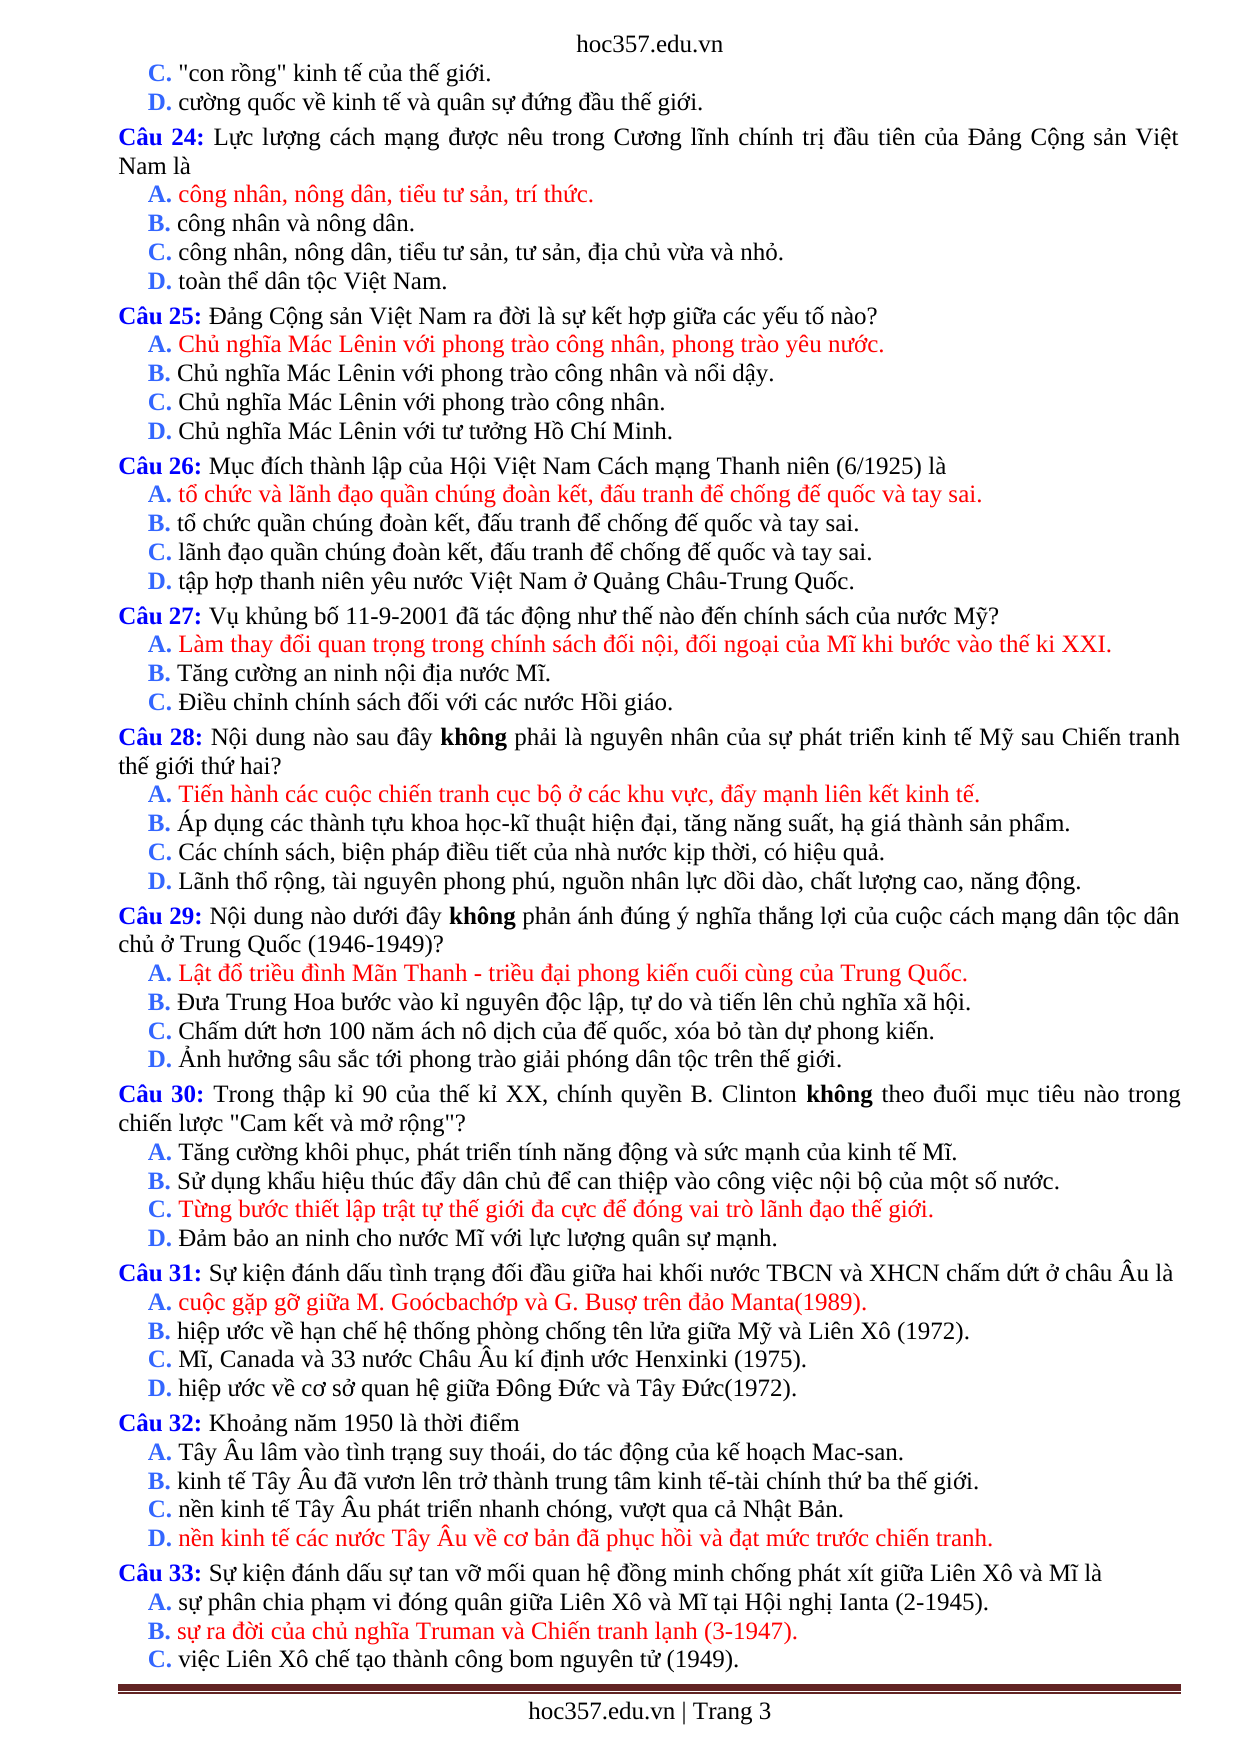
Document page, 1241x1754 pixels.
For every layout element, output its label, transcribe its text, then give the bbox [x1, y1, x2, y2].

text A. sự phân chia phạm vi đóng quân giữa Liên Xô và Mĩ tại Hội nghị Ianta (2-1945). [118, 1587, 1181, 1616]
text C. nền kinh tế Tây Âu phát triển nhanh chóng, vượt qua cả Nhật Bản. [118, 1494, 1181, 1523]
text A. Chủ nghĩa Mác Lênin với phong trào công nhân, phong trào yêu nước. [118, 329, 1181, 358]
text B. Áp dụng các thành tựu khoa học-kĩ thuật hiện đại, tăng năng suất, hạ giá thành sản phẩm. [118, 808, 1181, 837]
text A. Lật đổ triều đình Mãn Thanh - triều đại phong kiến cuối cùng của Trung Quốc. [118, 958, 1181, 987]
text Câu 24: Lực lượng cách mạng được nêu trong Cương lĩnh chính trị đầu tiên của Đảng Cộng sản Việt Nam là [118, 122, 1181, 179]
text A. Tăng cường khôi phục, phát triển tính năng động và sức mạnh của kinh tế Mĩ. [118, 1137, 1181, 1166]
text Câu 26: Mục đích thành lập của Hội Việt Nam Cách mạng Thanh niên (6/1925) là [118, 451, 1181, 479]
text D. nền kinh tế các nước Tây Âu về cơ bản đã phục hồi và đạt mức trước chiến tranh. [118, 1523, 1181, 1552]
text B. sự ra đời của chủ nghĩa Truman và Chiến tranh lạnh (3-1947). [118, 1616, 1181, 1644]
text Câu 31: Sự kiện đánh dấu tình trạng đối đầu giữa hai khối nước TBCN và XHCN chấm dứt ở châu Âu là [118, 1258, 1181, 1287]
text C. lãnh đạo quần chúng đoàn kết, đấu tranh để chống đế quốc và tay sai. [118, 537, 1181, 566]
text B. Chủ nghĩa Mác Lênin với phong trào công nhân và nổi dậy. [118, 358, 1181, 387]
text B. Sử dụng khẩu hiệu thúc đẩy dân chủ để can thiệp vào công việc nội bộ của một số nước. [118, 1166, 1181, 1194]
text B. kinh tế Tây Âu đã vươn lên trở thành trung tâm kinh tế-tài chính thứ ba thế giới. [118, 1466, 1181, 1494]
text C. Chủ nghĩa Mác Lênin với phong trào công nhân. [118, 387, 1181, 416]
text C. việc Liên Xô chế tạo thành công bom nguyên tử (1949). [118, 1644, 1181, 1673]
text C. Điều chỉnh chính sách đối với các nước Hồi giáo. [118, 687, 1181, 716]
text D. Chủ nghĩa Mác Lênin với tư tưởng Hồ Chí Minh. [118, 416, 1181, 444]
text Câu 28: Nội dung nào sau đây không phải là nguyên nhân của sự phát triển kinh tế Mỹ sau Chiến tranh thế giới thứ hai? [118, 722, 1181, 779]
text C. công nhân, nông dân, tiểu tư sản, tư sản, địa chủ vừa và nhỏ. [118, 237, 1181, 266]
text C. Chấm dứt hơn 100 năm ách nô dịch của đế quốc, xóa bỏ tàn dự phong kiến. [118, 1016, 1181, 1044]
text Câu 29: Nội dung nào dưới đây không phản ánh đúng ý nghĩa thắng lợi của cuộc cách mạng dân tộc dân chủ ở Trung Quốc (1946-1949)? [118, 901, 1181, 958]
text B. tổ chức quần chúng đoàn kết, đấu tranh để chống đế quốc và tay sai. [118, 508, 1181, 537]
text B. Đưa Trung Hoa bước vào kỉ nguyên độc lập, tự do và tiến lên chủ nghĩa xã hội. [118, 987, 1181, 1016]
text Câu 30: Trong thập kỉ 90 của thế kỉ XX, chính quyền B. Clinton không theo đuổi mục tiêu nào trong chiến lược "Cam kết và mở rộng"? [118, 1079, 1181, 1137]
text A. công nhân, nông dân, tiểu tư sản, trí thức. [118, 179, 1181, 208]
text Câu 25: Đảng Cộng sản Việt Nam ra đời là sự kết hợp giữa các yếu tố nào? [118, 301, 1181, 329]
text A. Tiến hành các cuộc chiến tranh cục bộ ở các khu vực, đẩy mạnh liên kết kinh tế. [118, 779, 1181, 808]
text D. toàn thể dân tộc Việt Nam. [118, 266, 1181, 294]
text A. tổ chức và lãnh đạo quần chúng đoàn kết, đấu tranh để chống đế quốc và tay sai. [118, 479, 1181, 508]
text B. công nhân và nông dân. [118, 208, 1181, 237]
text C. Các chính sách, biện pháp điều tiết của nhà nước kịp thời, có hiệu quả. [118, 837, 1181, 866]
text C. "con rồng" kinh tế của thế giới. [118, 58, 1181, 87]
text D. cường quốc về kinh tế và quân sự đứng đầu thế giới. [118, 87, 1181, 116]
text D. hiệp ước về cơ sở quan hệ giữa Đông Đức và Tây Đức(1972). [118, 1373, 1181, 1402]
text D. Ảnh hưởng sâu sắc tới phong trào giải phóng dân tộc trên thế giới. [118, 1044, 1181, 1073]
text D. Lãnh thổ rộng, tài nguyên phong phú, nguồn nhân lực dồi dào, chất lượng cao, năng động. [118, 866, 1181, 894]
text Câu 33: Sự kiện đánh dấu sự tan vỡ mối quan hệ đồng minh chống phát xít giữa Liên Xô và Mĩ là [118, 1558, 1181, 1587]
text A. Tây Âu lâm vào tình trạng suy thoái, do tác động của kế hoạch Mac-san. [118, 1437, 1181, 1466]
text C. Mĩ, Canada và 33 nước Châu Âu kí định ước Henxinki (1975). [118, 1344, 1181, 1373]
text A. Làm thay đổi quan trọng trong chính sách đối nội, đối ngoại của Mĩ khi bước vào thế ki XXI. [118, 629, 1181, 658]
text D. tập hợp thanh niên yêu nước Việt Nam ở Quảng Châu-Trung Quốc. [118, 566, 1181, 594]
text Câu 32: Khoảng năm 1950 là thời điểm [118, 1408, 1181, 1437]
text B. hiệp ước về hạn chế hệ thống phòng chống tên lửa giữa Mỹ và Liên Xô (1972). [118, 1316, 1181, 1344]
text Câu 27: Vụ khủng bố 11-9-2001 đã tác động như thế nào đến chính sách của nước Mỹ? [118, 601, 1181, 629]
text A. cuộc gặp gỡ giữa M. Goócbachớp và G. Busợ trên đảo Manta(1989). [118, 1287, 1181, 1316]
text B. Tăng cường an ninh nội địa nước Mĩ. [118, 658, 1181, 687]
text D. Đảm bảo an ninh cho nước Mĩ với lực lượng quân sự mạnh. [118, 1223, 1181, 1252]
text C. Từng bước thiết lập trật tự thế giới đa cực để đóng vai trò lãnh đạo thế giới. [118, 1194, 1181, 1223]
